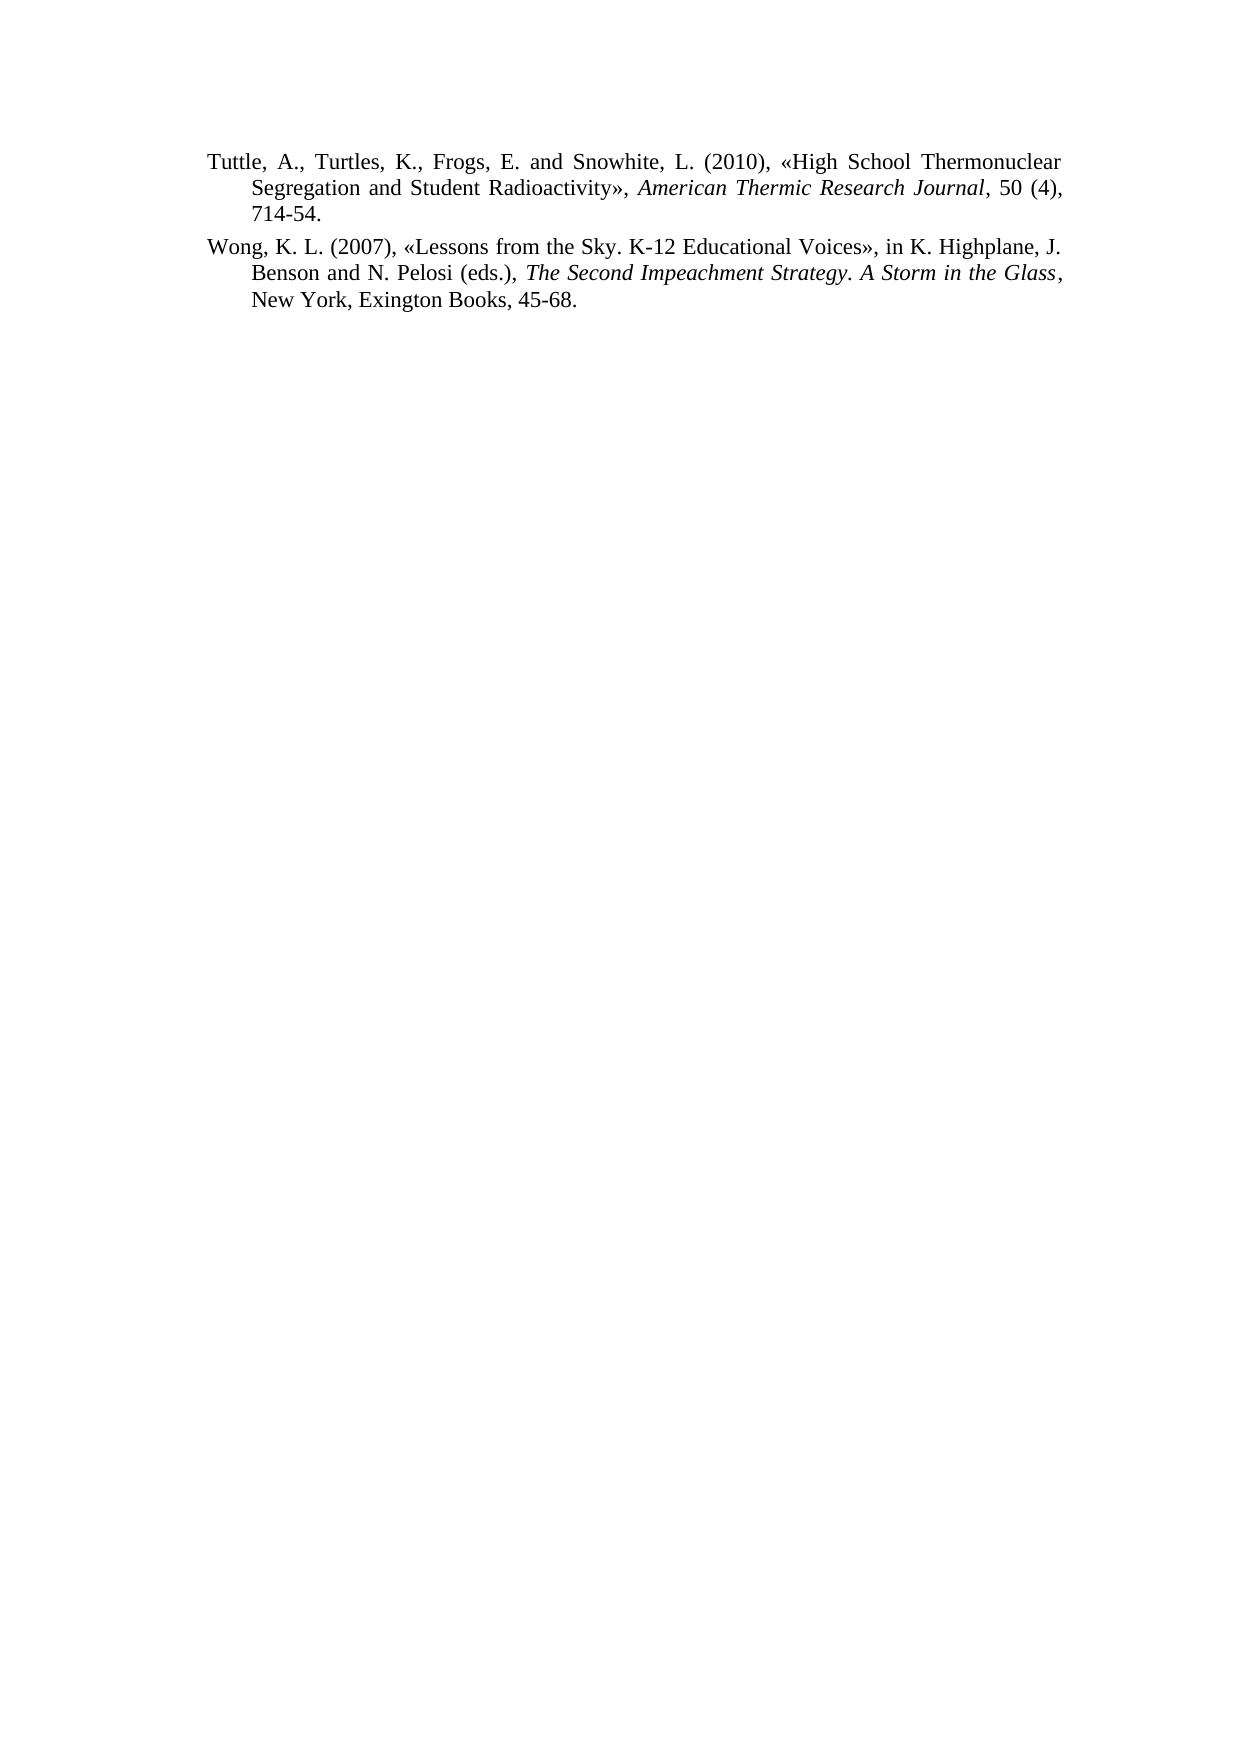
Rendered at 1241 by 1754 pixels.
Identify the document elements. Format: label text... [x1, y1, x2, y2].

text Tuttle, A., Turtles, K., Frogs, E. and Snowhite, L. (2010), «High School Thermonuclear Segregation and Student Radioactivity», American Thermic Research Journal, 50 (4), 714-54. [207, 148, 1063, 227]
text Wong, K. L. (2007), «Lessons from the Sky. K-12 Educational Voices», in K. Highplane, J. Benson and N. Pelosi (eds.), The Second Impeachment Strategy. A Storm in the Glass, New York, Exington Books, 45-68. [207, 233, 1063, 312]
